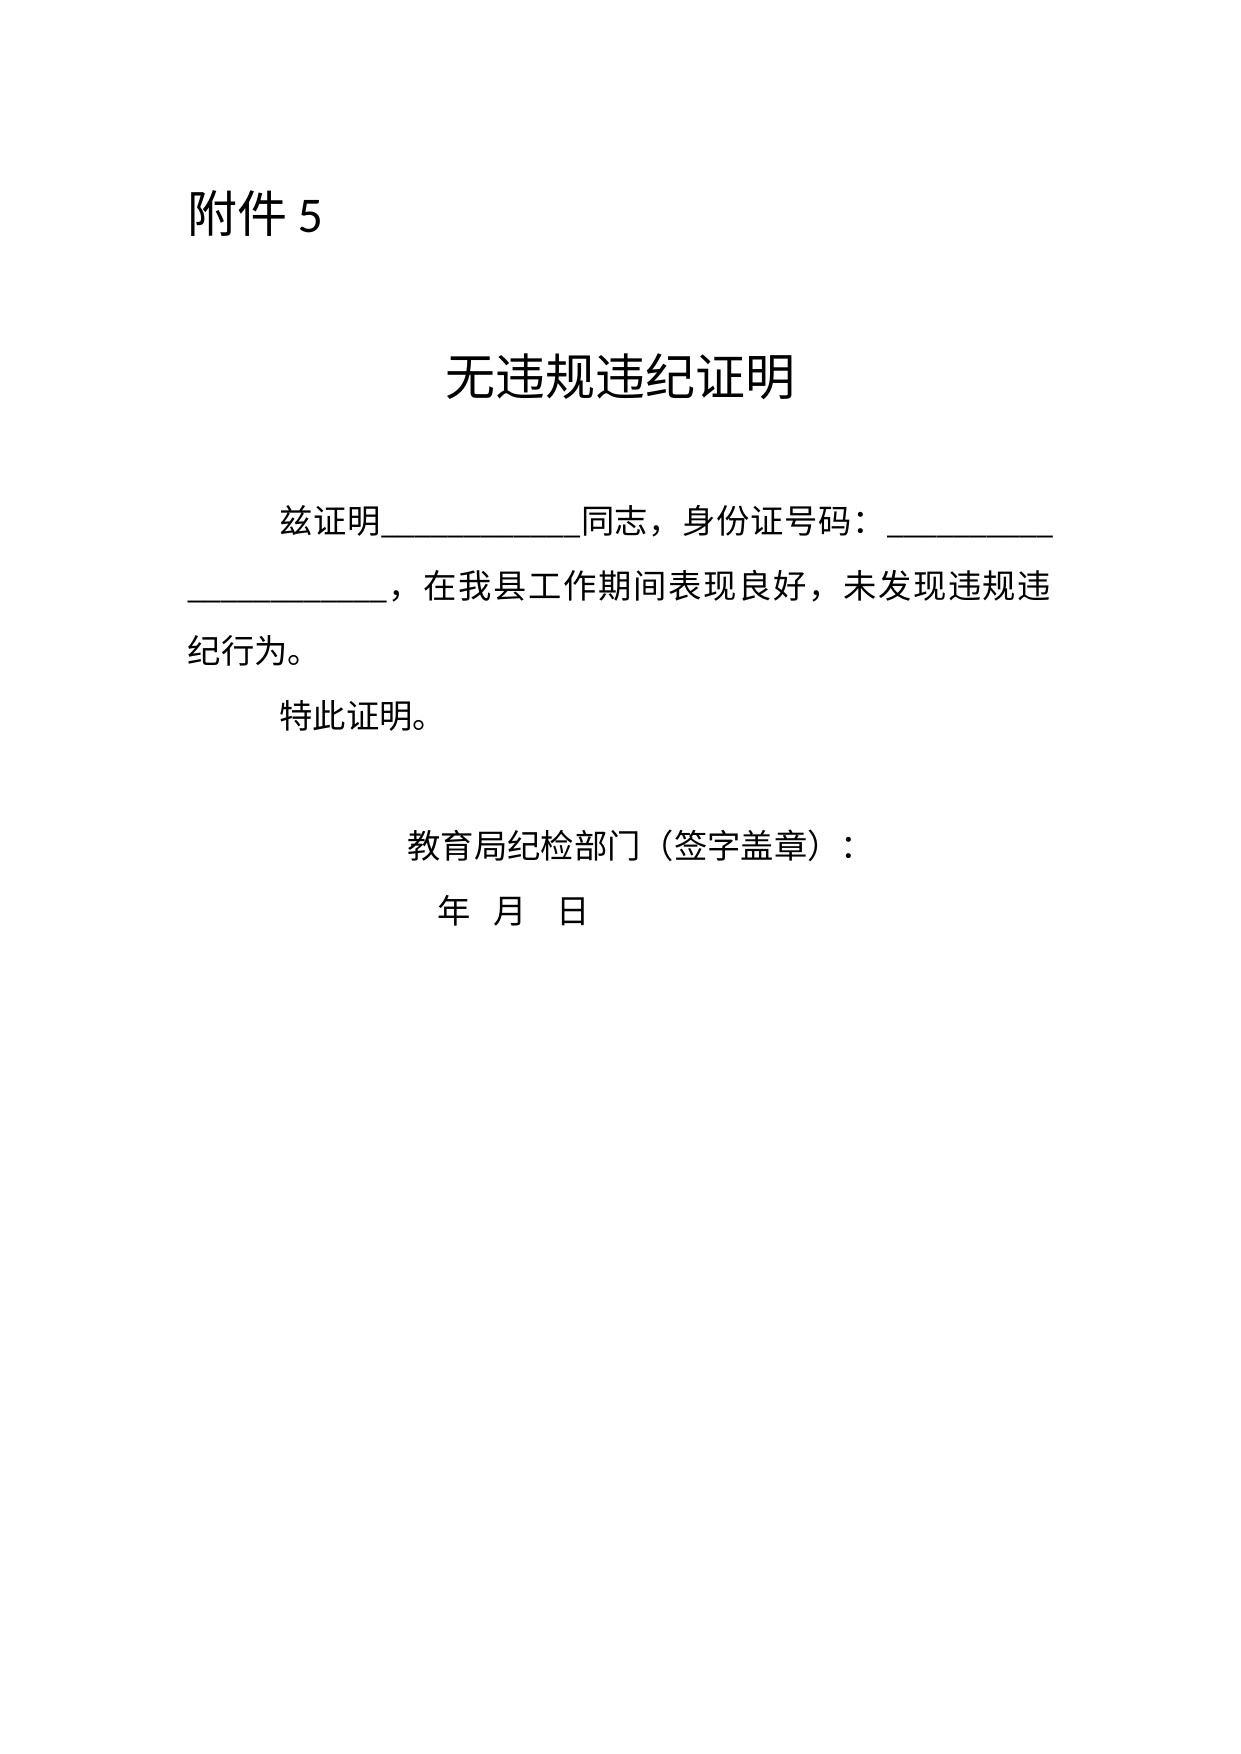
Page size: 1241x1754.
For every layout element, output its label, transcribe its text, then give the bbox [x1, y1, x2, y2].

text 教育局纪检部门（签字盖章）： [187, 812, 1053, 877]
text 无违规违纪证明 [187, 324, 1053, 422]
text 特此证明。 [187, 682, 1053, 747]
text 年 月 日 [187, 877, 1053, 942]
text 附件5 [187, 162, 1053, 259]
text 兹证明____________同志，身份证号码：______________________，在我县工作期间表现良好，未发现违规违纪行为。 [187, 487, 1053, 682]
